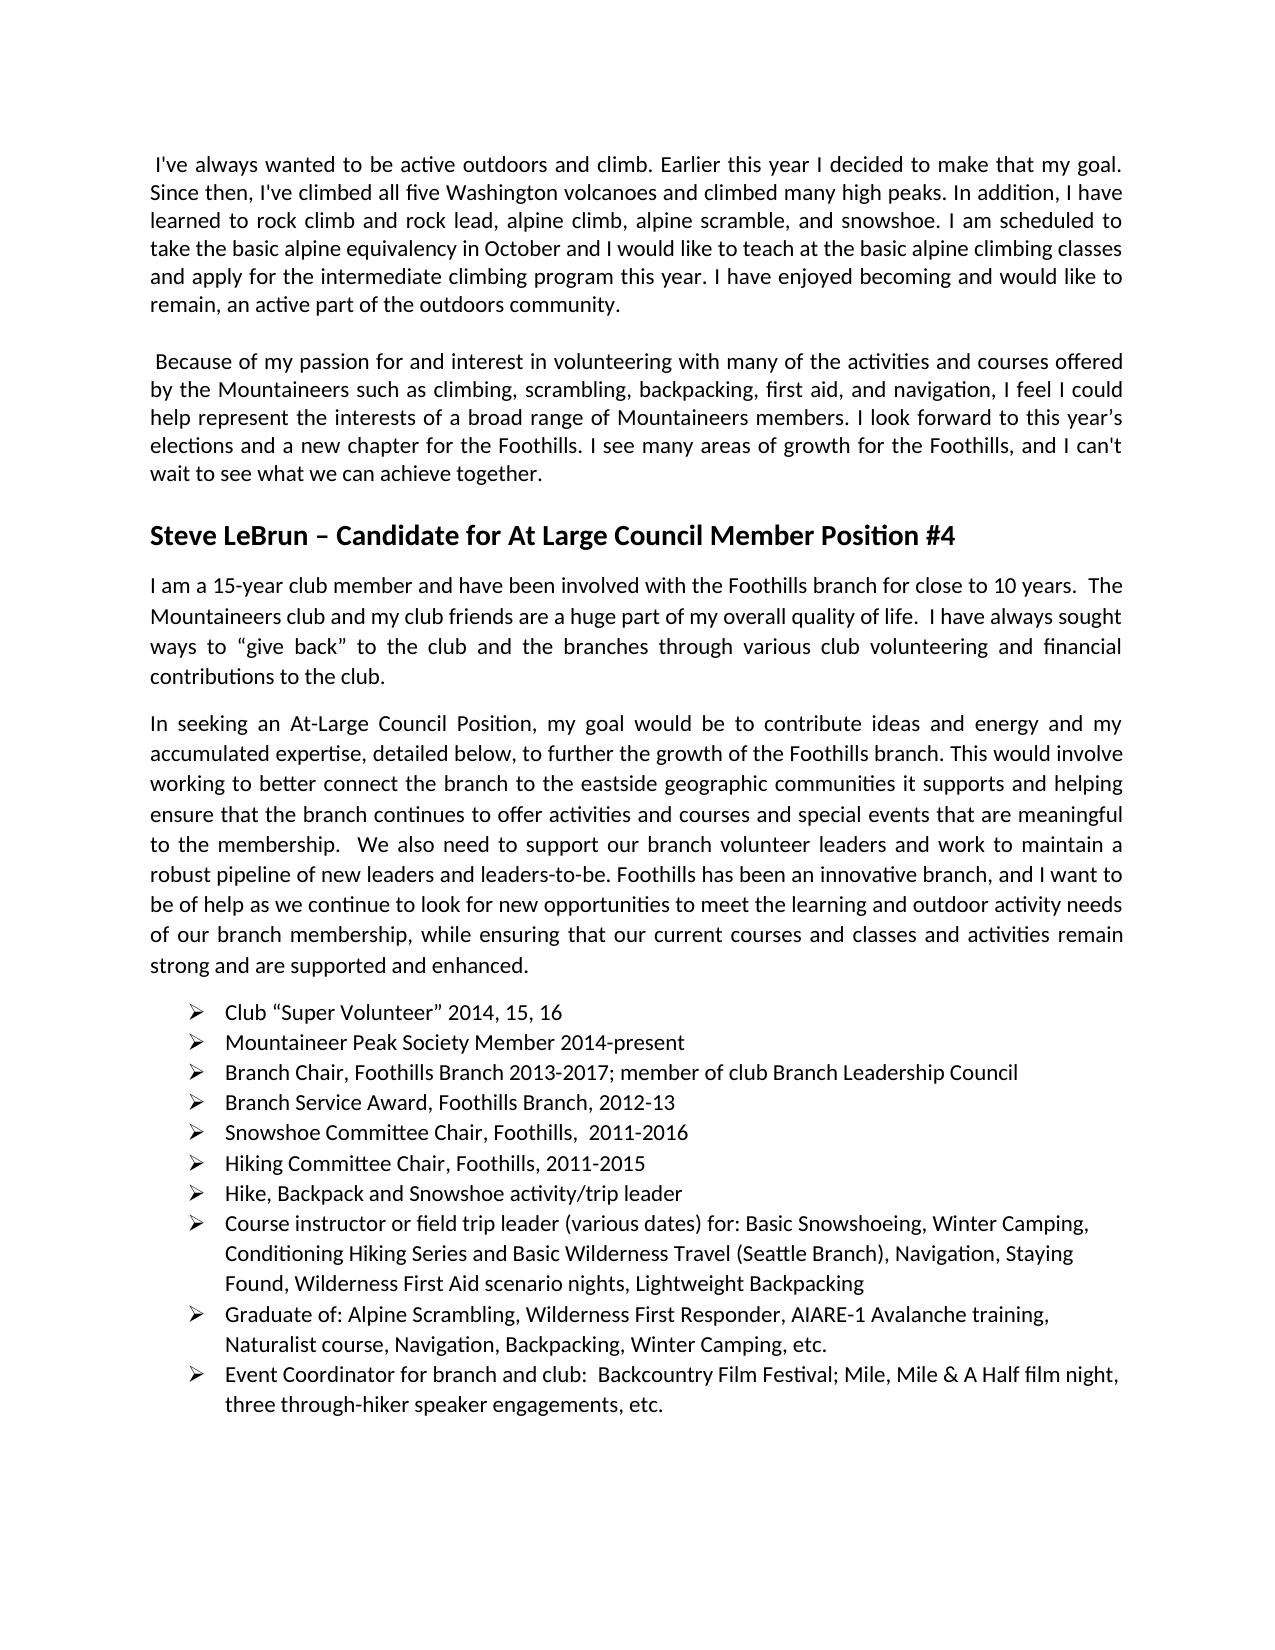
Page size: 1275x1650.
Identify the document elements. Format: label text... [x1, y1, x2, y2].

text Steve LeBrun – Candidate for At Large Council Member Position #4 [150, 517, 1125, 552]
list Snowshoe Committee Chair, Foothills, 2011-2016 [187, 1118, 1125, 1147]
list Hike, Backpack and Snowshoe activity/trip leader [187, 1179, 1125, 1207]
list Graduate of: Alpine Scrambling, Wilderness First Responder, AIARE-1 Avalanche training, Naturalist course, Navigation, Backpacking, Winter Camping, etc. [187, 1300, 1125, 1358]
text I've always wanted to be active outdoors and climb. Earlier this year I decided to make that my goal. Since then, I've climbed all five Washington volcanoes and climbed many high peaks. In addition, I have learned to rock climb and rock lead, alpine climb, alpine scramble, and snowshoe. I am scheduled to take the basic alpine equivalency in October and I would like to teach at the basic alpine climbing classes and apply for the intermediate climbing program this year. I have enjoyed becoming and would like to remain, an active part of the outdoors community. [150, 150, 1125, 318]
text Because of my passion for and interest in volunteering with many of the activities and courses offered by the Mountaineers such as climbing, scrambling, backpacking, first aid, and navigation, I feel I could help represent the interests of a broad range of Mountaineers members. I look forward to this year’s elections and a new chapter for the Foothills. I see many areas of growth for the Foothills, and I can't wait to see what we can achieve together. [150, 347, 1125, 487]
text I am a 15-year club member and have been involved with the Foothills branch for close to 10 years. The Mountaineers club and my club friends are a huge part of my overall quality of life. I have always sought ways to “give back” to the club and the branches through various club volunteering and financial contributions to the club. [150, 572, 1125, 690]
list Hiking Committee Chair, Foothills, 2011-2015 [187, 1149, 1125, 1177]
list Branch Service Award, Foothills Branch, 2012-13 [187, 1088, 1125, 1116]
list Event Coordinator for branch and club: Backcountry Film Festival; Mile, Mile & A Half film night, three through-hiker speaker engagements, etc. [187, 1360, 1125, 1418]
list Course instructor or field trip leader (various dates) for: Basic Snowshoeing, Winter Camping, Conditioning Hiking Series and Basic Wilderness Travel (Seattle Branch), Navigation, Staying Found, Wilderness First Aid scenario nights, Lightweight Backpacking [187, 1209, 1125, 1298]
list Club “Super Volunteer” 2014, 15, 16 [187, 998, 1125, 1026]
list Mountaineer Peak Society Member 2014-present [187, 1028, 1125, 1056]
list Branch Chair, Foothills Branch 2013-2017; member of club Branch Leadership Council [187, 1058, 1125, 1086]
text In seeking an At-Large Council Position, my goal would be to contribute ideas and energy and my accumulated expertise, detailed below, to further the growth of the Foothills branch. This would involve working to better connect the branch to the eastside geographic communities it supports and helping ensure that the branch continues to offer activities and courses and special events that are meaningful to the membership. We also need to support our branch volunteer leaders and work to maintain a robust pipeline of new leaders and leaders-to-be. Foothills has been an innovative branch, and I want to be of help as we continue to look for new opportunities to meet the learning and outdoor activity needs of our branch membership, while ensuring that our current courses and classes and activities remain strong and are supported and enhanced. [150, 709, 1125, 979]
